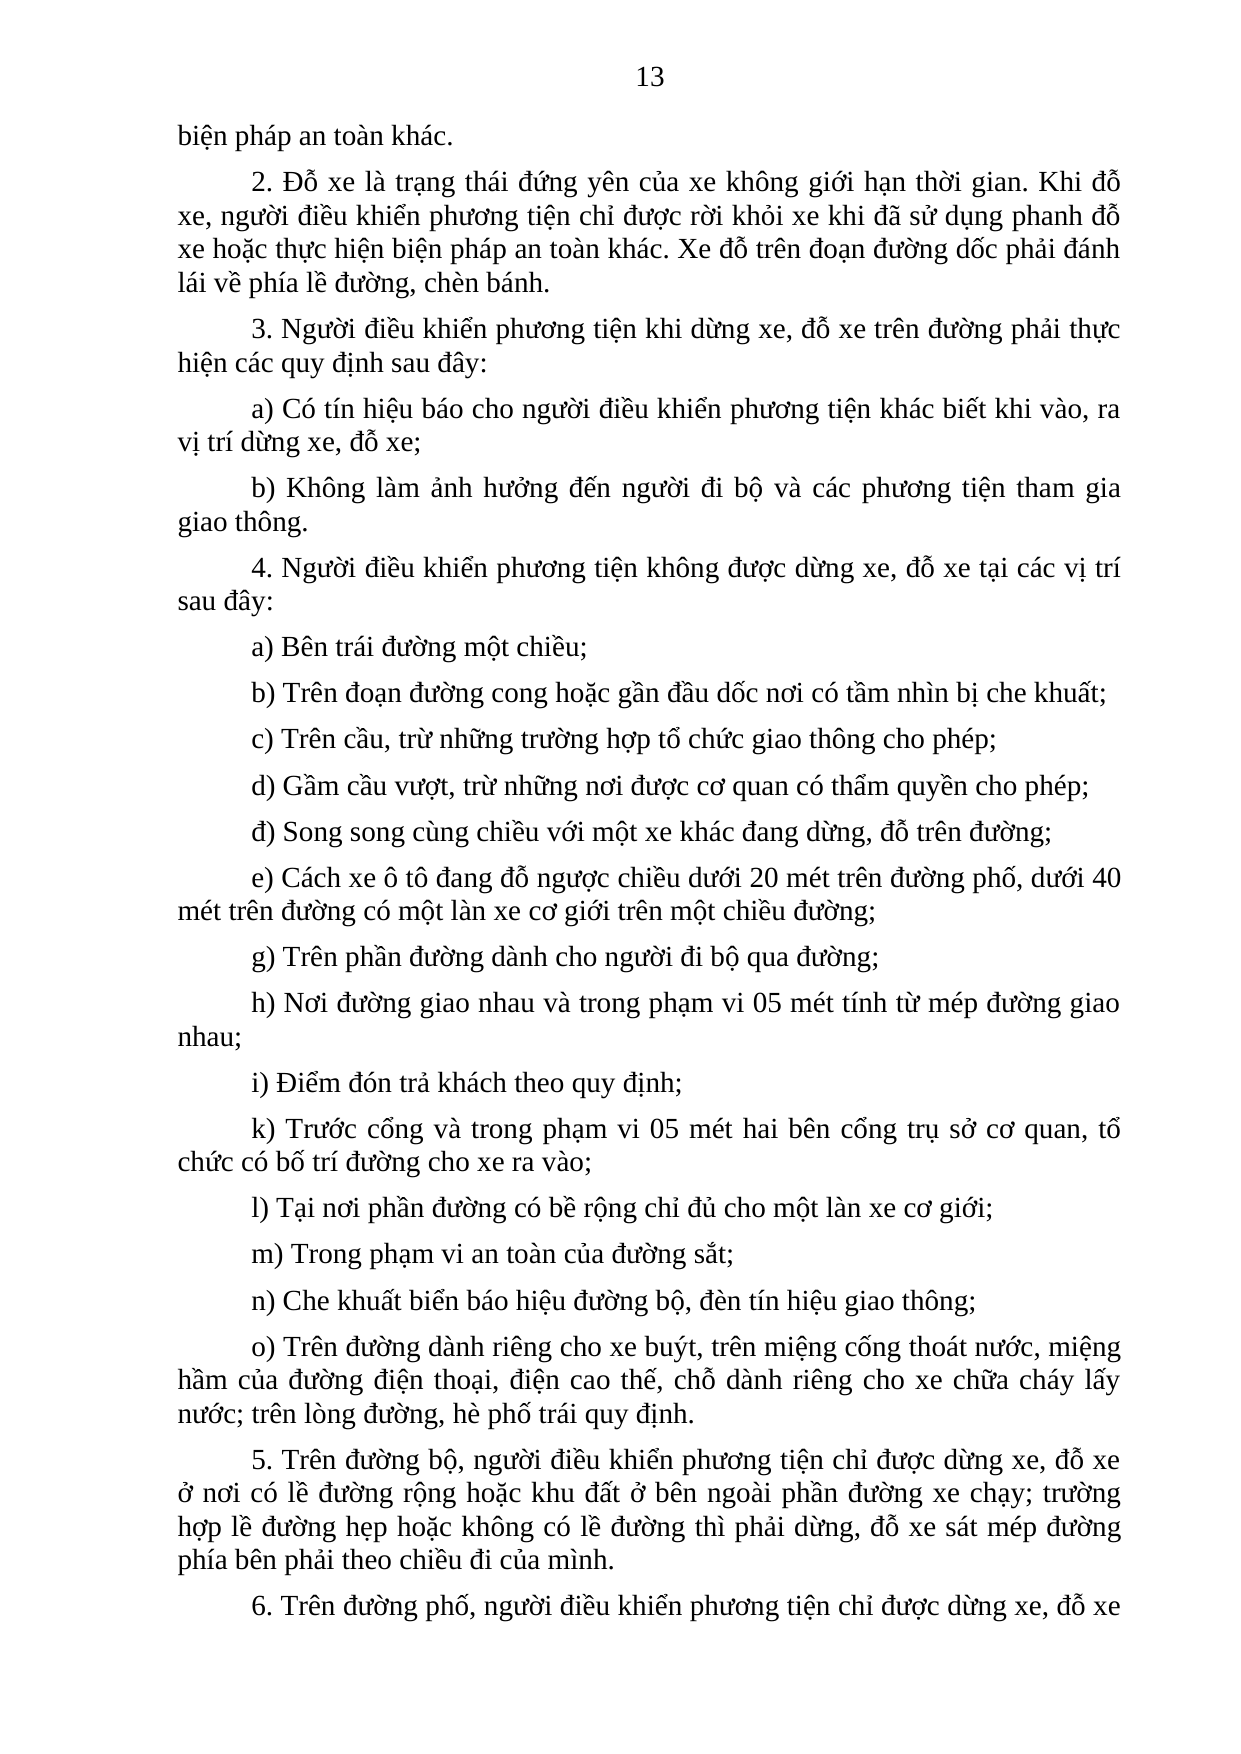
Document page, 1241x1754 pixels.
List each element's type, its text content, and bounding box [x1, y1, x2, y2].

text a) Bên trái đường một chiều; [177, 629, 1122, 663]
text 4. Người điều khiển phương tiện không được dừng xe, đỗ xe tại các vị trí sau đây: [177, 550, 1122, 617]
text 3. Người điều khiển phương tiện khi dừng xe, đỗ xe trên đường phải thực hiện các quy định sau đây: [177, 311, 1122, 378]
text h) Nơi đường giao nhau và trong phạm vi 05 mét tính từ mép đường giao nhau; [177, 985, 1122, 1052]
text e) Cách xe ô tô đang đỗ ngược chiều dưới 20 mét trên đường phố, dưới 40 mét trên đường có một làn xe cơ giới trên một chiều đường; [177, 860, 1122, 927]
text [177, 118, 1122, 152]
text c) Trên cầu, trừ những trường hợp tổ chức giao thông cho phép; [177, 722, 1122, 755]
text l) Tại nơi phần đường có bề rộng chỉ đủ cho một làn xe cơ giới; [177, 1191, 1122, 1224]
text i) Điểm đón trả khách theo quy định; [177, 1065, 1122, 1098]
text đ) Song song cùng chiều với một xe khác đang dừng, đỗ trên đường; [177, 814, 1122, 847]
text g) Trên phần đường dành cho người đi bộ qua đường; [177, 939, 1122, 973]
text 5. Trên đường bộ, người điều khiển phương tiện chỉ được dừng xe, đỗ xe ở nơi có lề đường rộng hoặc khu đất ở bên ngoài phần đường xe chạy; trường hợp lề đường hẹp hoặc không có lề đường thì phải dừng, đỗ xe sát mép đường phía bên phải theo chiều đi của mình. [177, 1442, 1122, 1576]
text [177, 1588, 1122, 1622]
text b) Không làm ảnh hưởng đến người đi bộ và các phương tiện tham gia giao thông. [177, 470, 1122, 537]
text d) Gầm cầu vượt, trừ những nơi được cơ quan có thẩm quyền cho phép; [177, 768, 1122, 801]
text k) Trước cổng và trong phạm vi 05 mét hai bên cổng trụ sở cơ quan, tổ chức có bố trí đường cho xe ra vào; [177, 1111, 1122, 1178]
text o) Trên đường dành riêng cho xe buýt, trên miệng cống thoát nước, miệng hầm của đường điện thoại, điện cao thế, chỗ dành riêng cho xe chữa cháy lấy nước; trên lòng đường, hè phố trái quy định. [177, 1329, 1122, 1429]
text b) Trên đoạn đường cong hoặc gần đầu dốc nơi có tầm nhìn bị che khuất; [177, 676, 1122, 709]
text n) Che khuất biển báo hiệu đường bộ, đèn tín hiệu giao thông; [177, 1283, 1122, 1316]
text m) Trong phạm vi an toàn của đường sắt; [177, 1237, 1122, 1270]
text 2. Đỗ xe là trạng thái đứng yên của xe không giới hạn thời gian. Khi đỗ xe, người điều khiển phương tiện chỉ được rời khỏi xe khi đã sử dụng phanh đỗ xe hoặc thực hiện biện pháp an toàn khác. Xe đỗ trên đoạn đường dốc phải đánh lái về phía lề đường, chèn bánh. [177, 164, 1122, 299]
text a) Có tín hiệu báo cho người điều khiển phương tiện khác biết khi vào, ra vị trí dừng xe, đỗ xe; [177, 391, 1122, 458]
